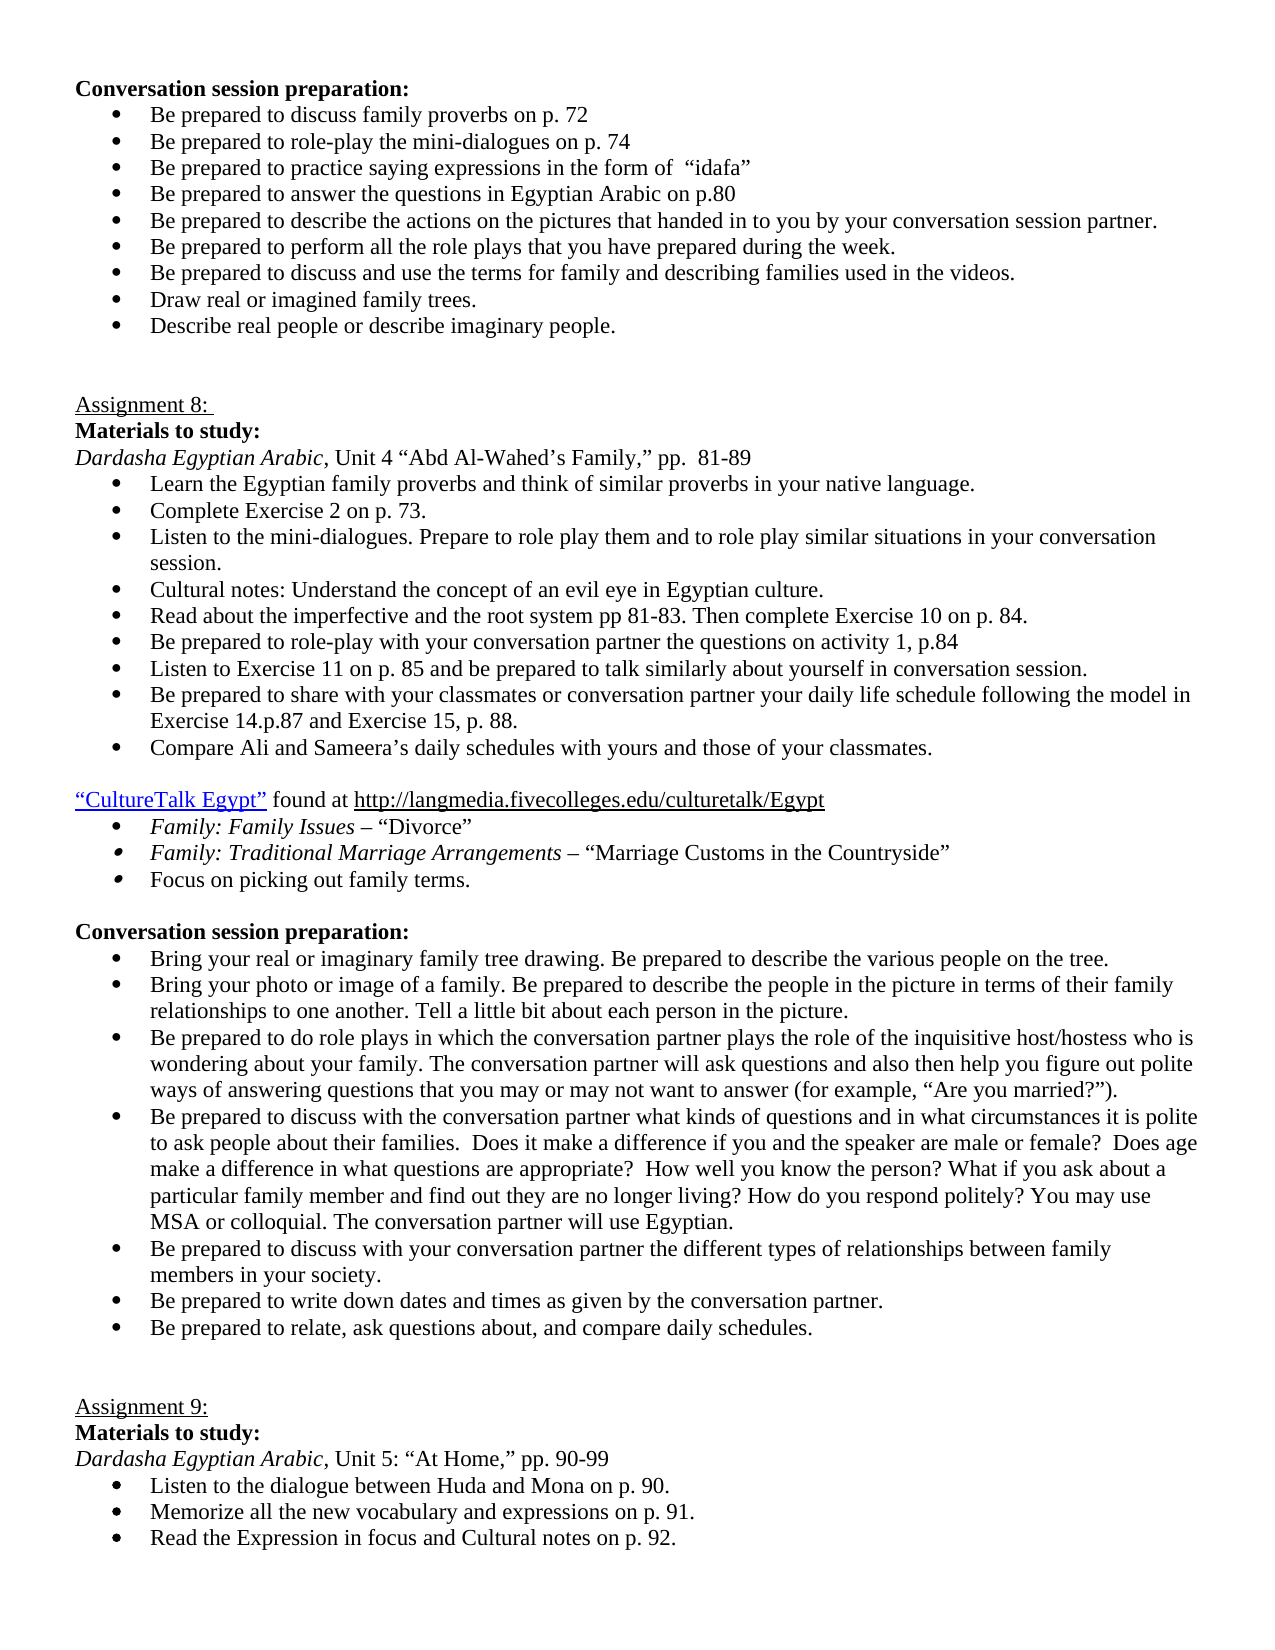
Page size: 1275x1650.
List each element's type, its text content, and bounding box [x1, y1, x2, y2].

list Be prepared to perform all the role plays that you have prepared during the week. [112, 233, 1200, 259]
subtitle Materials to study: [75, 1419, 1200, 1445]
list Bring your real or imaginary family tree drawing. Be prepared to describe the various people on the tree. [112, 945, 1200, 971]
subtitle Assignment 8: [75, 391, 1200, 418]
list Family: Family Issues – “Divorce” [112, 813, 1200, 839]
subtitle Dardasha Egyptian Arabic, Unit 5: “At Home,” pp. 90-99 [75, 1445, 1200, 1472]
list Be prepared to share with your classmates or conversation partner your daily life schedule following the model in Exercise 14.p.87 and Exercise 15, p. 88. [112, 681, 1200, 734]
list Be prepared to discuss family proverbs on p. 72 [112, 101, 1200, 128]
list Be prepared to role-play the mini-dialogues on p. 74 [112, 128, 1200, 154]
list Be prepared to do role plays in which the conversation partner plays the role of the inquisitive host/hostess who is wondering about your family. The conversation partner will ask questions and also then help you figure out polite ways of answering questions that you may or may not want to answer (for example, “Are you married?”). [112, 1024, 1200, 1103]
list Be prepared to answer the questions in Egyptian Arabic on p.80 [112, 180, 1200, 207]
list Complete Exercise 2 on p. 73. [112, 497, 1200, 523]
list Read about the imperfective and the root system pp 81-83. Then complete Exercise 10 on p. 84. [112, 602, 1200, 628]
subtitle “” found at http://langmedia.fivecolleges.edu/culturetalk/Egypt [75, 787, 1200, 813]
list Be prepared to discuss with your conversation partner the different types of relationships between family members in your society. [112, 1234, 1200, 1287]
subtitle Conversation session preparation: [75, 75, 1200, 101]
list Read the Expression in focus and Cultural notes on p. 92. [112, 1524, 1200, 1551]
list Be prepared to discuss with the conversation partner what kinds of questions and in what circumstances it is polite to ask people about their families. Does it make a difference if you and the speaker are male or female? Does age make a difference in what questions are appropriate? How well you know the person? What if you ask about a particular family member and find out they are no longer living? How do you respond politely? You may use MSA or colloquial. The conversation partner will use Egyptian. [112, 1103, 1200, 1234]
list Describe real people or describe imaginary people. [112, 312, 1200, 338]
list Compare Ali and Sameera’s daily schedules with yours and those of your classmates. [112, 734, 1200, 760]
list Focus on picking out family terms. [112, 866, 1200, 892]
list Be prepared to practice saying expressions in the form of “idafa” [112, 154, 1200, 180]
list Draw real or imagined family trees. [112, 286, 1200, 312]
list Memorize all the new vocabulary and expressions on p. 91. [112, 1498, 1200, 1524]
subtitle Materials to study: [75, 418, 1200, 444]
subtitle Conversation session preparation: [75, 918, 1200, 945]
list Listen to the mini-dialogues. Prepare to role play them and to role play similar situations in your conversation session. [112, 523, 1200, 576]
subtitle Dardasha Egyptian Arabic, Unit 4 “Abd Al-Wahed’s Family,” pp. 81-89 [75, 444, 1200, 470]
list Bring your photo or image of a family. Be prepared to describe the people in the picture in terms of their family relationships to one another. Tell a little bit about each person in the picture. [112, 971, 1200, 1024]
list Cultural notes: Understand the concept of an evil eye in Egyptian culture. [112, 576, 1200, 602]
list Be prepared to write down dates and times as given by the conversation partner. [112, 1287, 1200, 1314]
list Be prepared to describe the actions on the pictures that handed in to you by your conversation session partner. [112, 207, 1200, 233]
list Be prepared to relate, ask questions about, and compare daily schedules. [112, 1314, 1200, 1340]
list Family: Traditional Marriage Arrangements – “Marriage Customs in the Countryside” [112, 839, 1200, 866]
list Learn the Egyptian family proverbs and think of similar proverbs in your native language. [112, 470, 1200, 497]
list Be prepared to discuss and use the terms for family and describing families used in the videos. [112, 259, 1200, 286]
list Be prepared to role-play with your conversation partner the questions on activity 1, p.84 [112, 628, 1200, 655]
list Listen to the dialogue between Huda and Mona on p. 90. [112, 1472, 1200, 1498]
subtitle Assignment 9: [75, 1393, 1200, 1419]
list Listen to Exercise 11 on p. 85 and be prepared to talk similarly about yourself in conversation session. [112, 655, 1200, 681]
